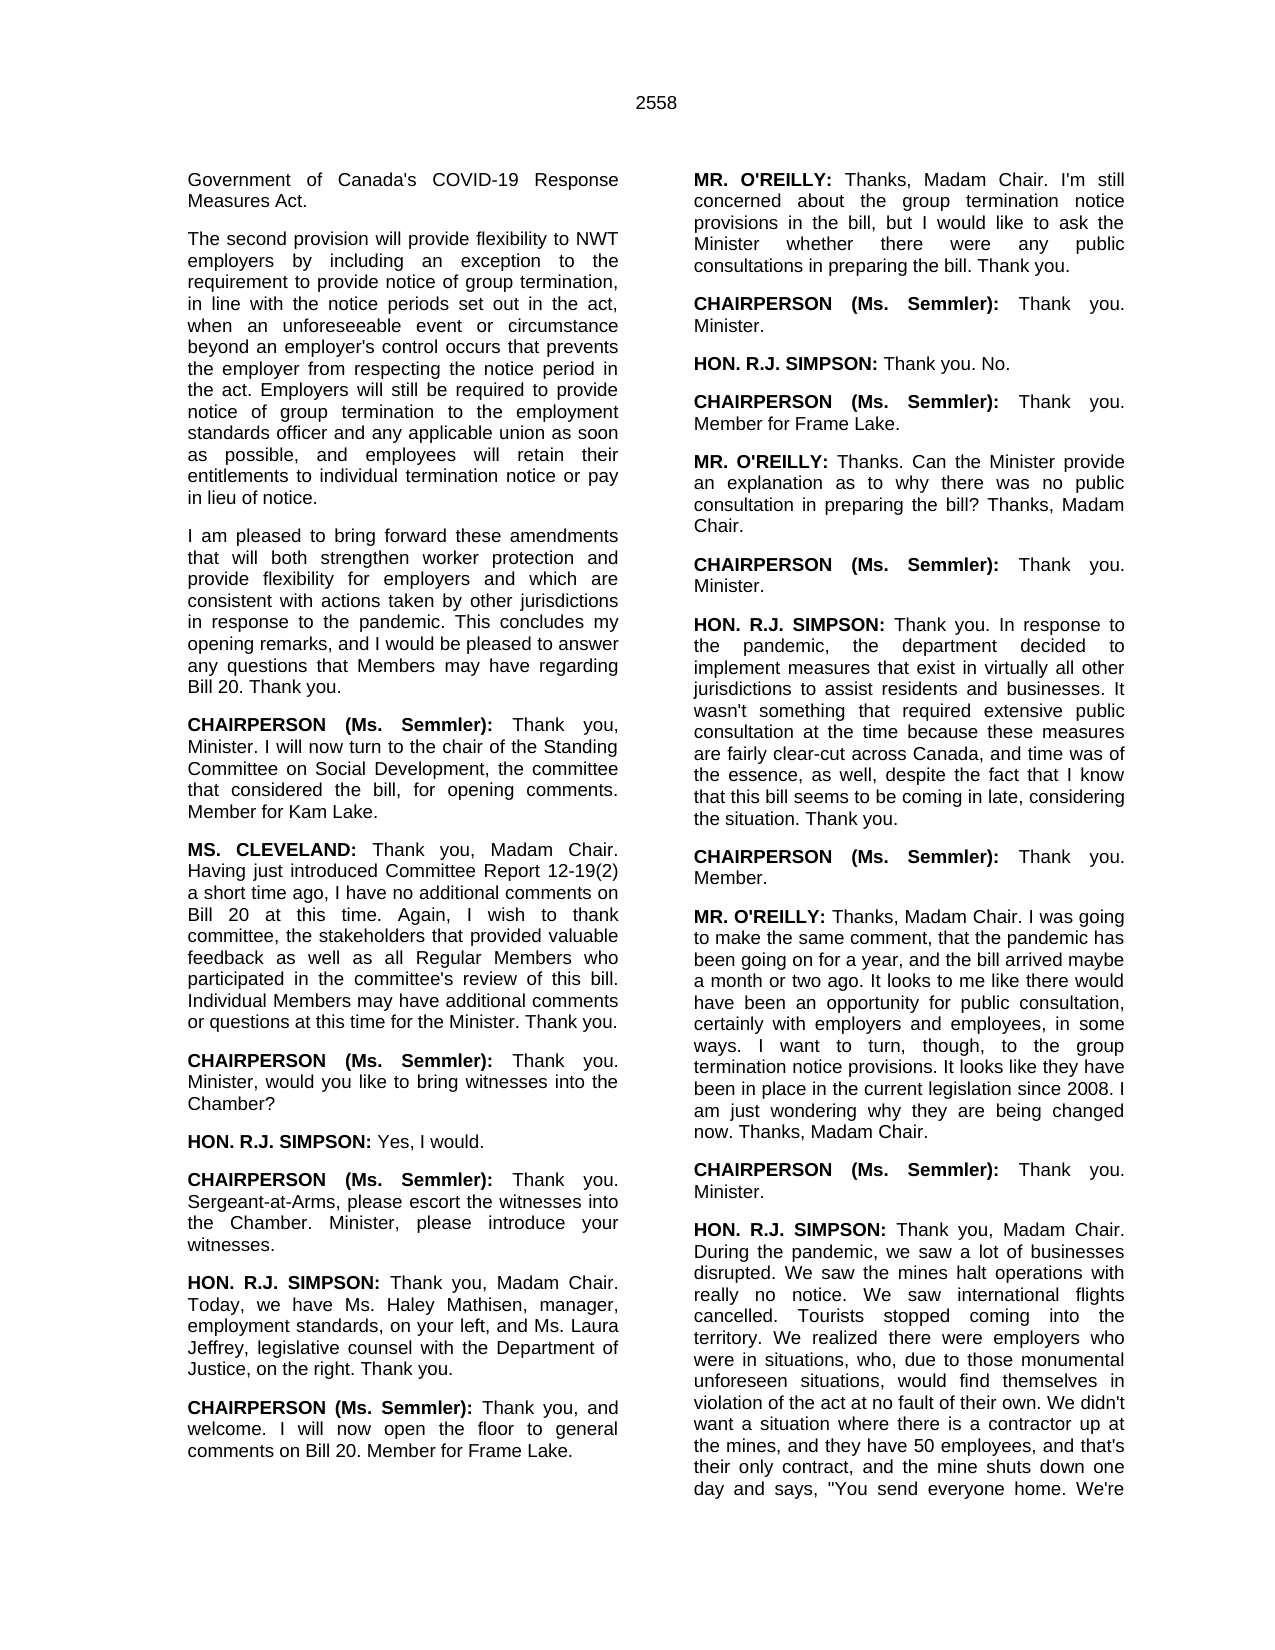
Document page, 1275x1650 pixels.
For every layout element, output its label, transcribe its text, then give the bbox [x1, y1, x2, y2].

text HON. R.J. SIMPSON: Thank you, Madam Chair. Today, we have Ms. Haley Mathisen, manager, employment standards, on your left, and Ms. Laura Jeffrey, legislative counsel with the Department of Justice, on the right. Thank you. [187, 1272, 619, 1380]
text CHAIRPERSON (Ms. Semmler): Thank you, Minister. I will now turn to the chair of the Standing Committee on Social Development, the committee that considered the bill, for opening comments. Member for Kam Lake. [187, 714, 619, 822]
text MS. CLEVELAND: Thank you, Madam Chair. Having just introduced Committee Report 12-19(2) a short time ago, I have no additional comments on Bill 20 at this time. Again, I wish to thank committee, the stakeholders that provided valuable feedback as well as all Regular Members who participated in the committee's review of this bill. Individual Members may have additional comments or questions at this time for the Minister. Thank you. [187, 839, 619, 1033]
text CHAIRPERSON (Ms. Semmler): Thank you. Minister. [694, 553, 1125, 597]
text CHAIRPERSON (Ms. Semmler): Thank you. Minister. [694, 293, 1125, 336]
text MR. O'REILLY: Thanks, Madam Chair. I was going to make the same comment, that the pandemic has been going on for a year, and the bill arrived maybe a month or two ago. It looks to me like there would have been an opportunity for public consultation, certainly with employers and employees, in some ways. I want to turn, though, to the group termination notice provisions. It looks like they have been in place in the current legislation since 2008. I am just wondering why they are being changed now. Thanks, Madam Chair. [694, 905, 1125, 1143]
text MR. O'REILLY: Thanks. Can the Minister provide an explanation as to why there was no public consultation in preparing the bill? Thanks, Madam Chair. [694, 451, 1125, 537]
text CHAIRPERSON (Ms. Semmler): Thank you. Member. [694, 846, 1125, 889]
text HON. R.J. SIMPSON: Thank you. No. [694, 353, 1125, 374]
text MR. O'REILLY: Thanks, Madam Chair. I'm still concerned about the group termination notice provisions in the bill, but I would like to ask the Minister whether there were any public consultations in preparing the bill. Thank you. [694, 168, 1125, 276]
text CHAIRPERSON (Ms. Semmler): Thank you, and welcome. I will now open the floor to general comments on Bill 20. Member for Frame Lake. [187, 1396, 619, 1461]
text CHAIRPERSON (Ms. Semmler): Thank you. Member for Frame Lake. [694, 391, 1125, 434]
text CHAIRPERSON (Ms. Semmler): Thank you. Sergeant-at-Arms, please escort the witnesses into the Chamber. Minister, please introduce your witnesses. [187, 1169, 619, 1255]
text HON. R.J. SIMPSON: Thank you. In response to the pandemic, the department decided to implement measures that exist in virtually all other jurisdictions to assist residents and businesses. It wasn't something that required extensive public consultation at the time because these measures are fairly clear-cut across Canada, and time was of the essence, as well, despite the fact that I know that this bill seems to be coming in late, considering the situation. Thank you. [694, 613, 1125, 829]
text CHAIRPERSON (Ms. Semmler): Thank you. Minister. [694, 1159, 1125, 1202]
text HON. R.J. SIMPSON: Yes, I would. [187, 1131, 619, 1152]
text The second provision will provide flexibility to NWT employers by including an exception to the requirement to provide notice of group termination, in line with the notice periods set out in the act, when an unforeseeable event or circumstance beyond an employer's control occurs that prevents the employer from respecting the notice period in the act. Employers will still be required to provide notice of group termination to the employment standards officer and any applicable union as soon as possible, and employees will retain their entitlements to individual termination notice or pay in lieu of notice. [187, 228, 619, 508]
text CHAIRPERSON (Ms. Semmler): Thank you. Minister, would you like to bring witnesses into the Chamber? [187, 1049, 619, 1114]
text I am pleased to bring forward these amendments that will both strengthen worker protection and provide flexibility for employers and which are consistent with actions taken by other jurisdictions in response to the pandemic. This concludes my opening remarks, and I would be pleased to answer any questions that Members may have regarding Bill 20. Thank you. [187, 525, 619, 698]
